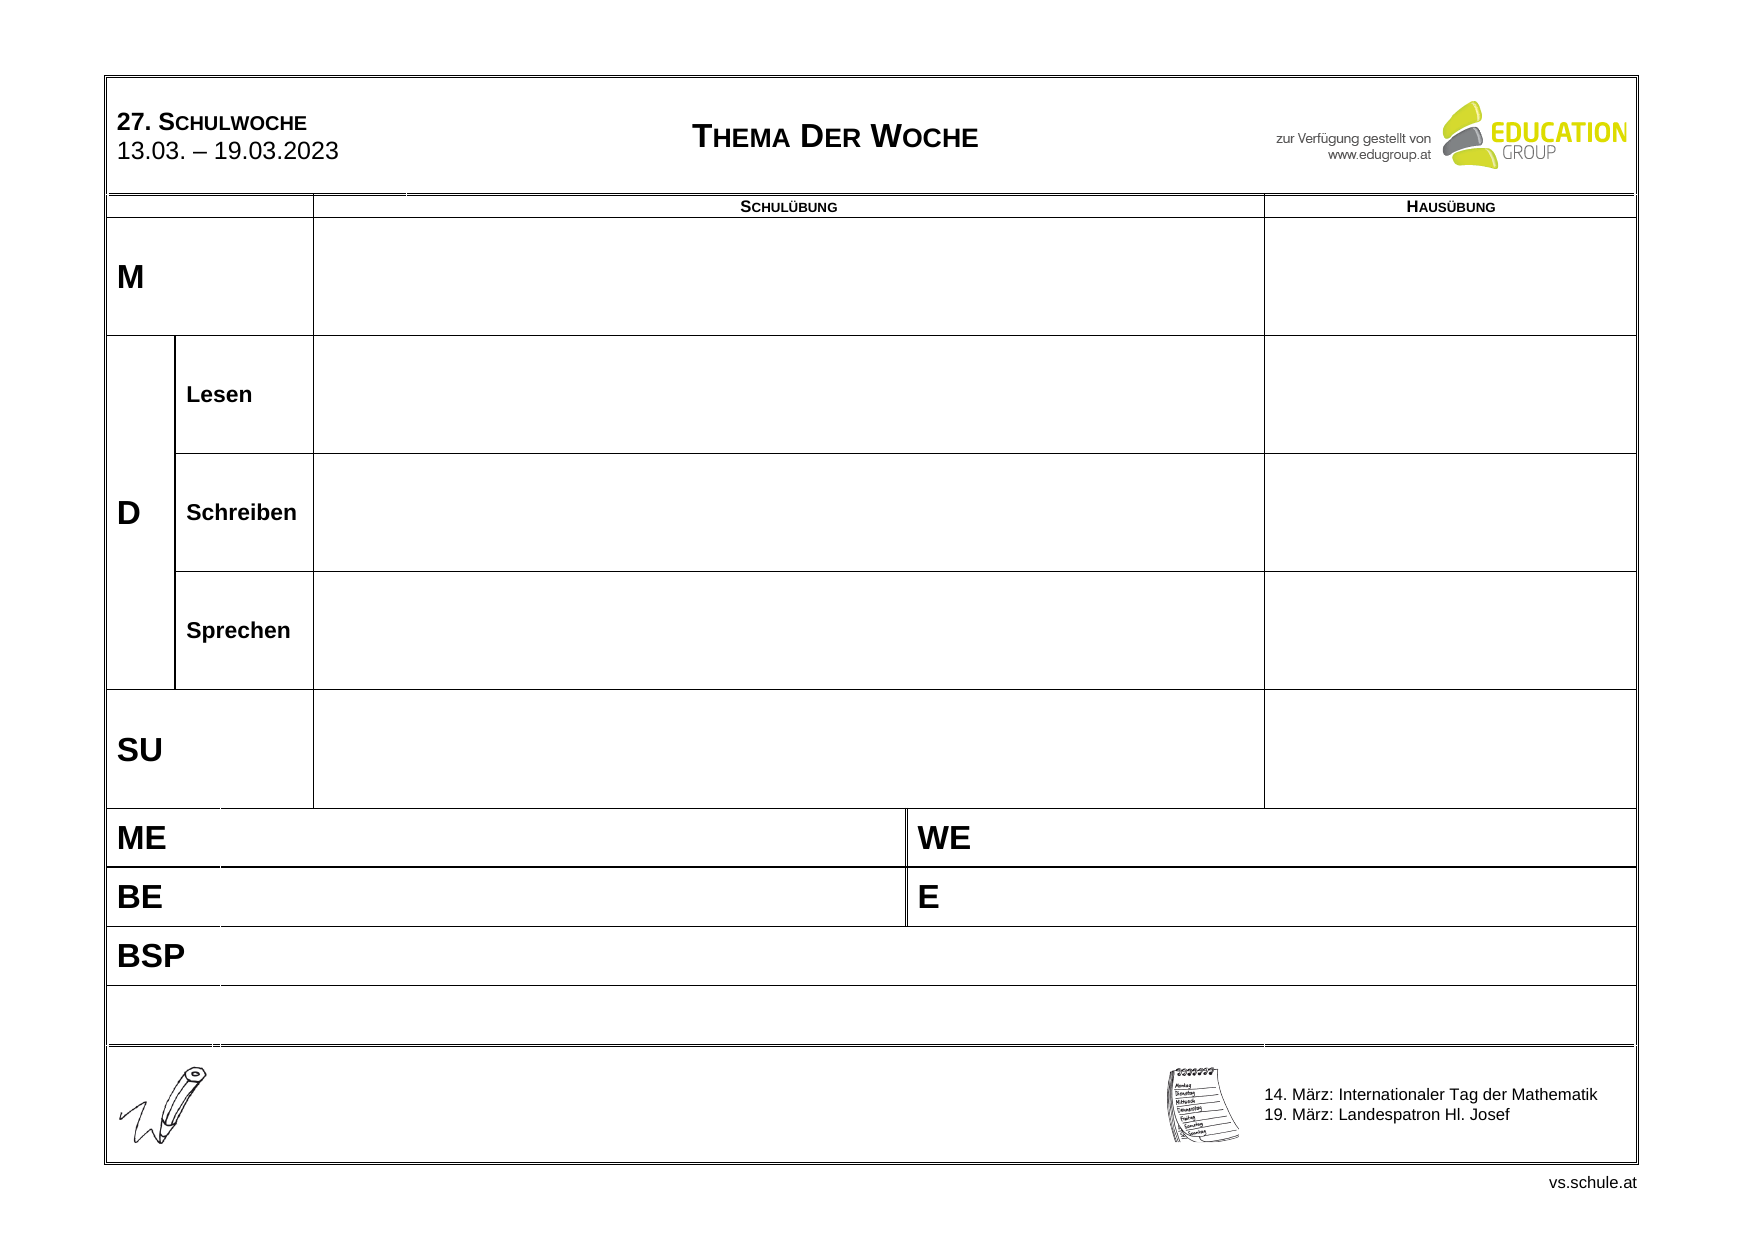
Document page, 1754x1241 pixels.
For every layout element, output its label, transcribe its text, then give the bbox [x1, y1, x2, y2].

table_cell [314, 572, 1264, 689]
table_cell [107, 986, 220, 1044]
picture [1167, 1067, 1239, 1143]
table_cell [221, 809, 905, 866]
picture [116, 1056, 211, 1149]
table_cell [1265, 218, 1636, 335]
text vs.schule.at [118, 75, 1725, 1194]
table_cell [107, 1044, 212, 1162]
picture [1276, 100, 1627, 171]
table_cell [314, 336, 1264, 453]
table_cell ME [107, 809, 220, 866]
table_cell Schulübung [314, 196, 1264, 217]
table_cell [1265, 336, 1636, 453]
table_cell [1265, 572, 1636, 689]
table_cell [213, 1047, 1264, 1162]
table_cell Schreiben [176, 454, 313, 571]
table_header Thema Der Woche [407, 78, 1264, 193]
table_cell [1265, 690, 1636, 807]
table_cell WE [908, 809, 1636, 866]
table_cell D [107, 336, 174, 689]
table_cell Hausübung [1265, 193, 1638, 217]
table_cell BE [107, 868, 220, 926]
table_cell Lesen [176, 336, 313, 453]
table_cell 14. März: Internationaler Tag der Mathematik 19. März: Landespatron Hl. Josef [1265, 1044, 1636, 1162]
table_cell [314, 454, 1264, 571]
table_cell [1265, 454, 1636, 571]
table_cell [221, 986, 1636, 1044]
table_cell E [908, 868, 1636, 926]
table_cell BSP [107, 927, 220, 984]
table_cell Sprechen [176, 572, 313, 689]
table_cell SU [107, 690, 313, 807]
table_cell M [107, 218, 313, 335]
table_cell [221, 868, 905, 926]
table_cell [105, 193, 313, 217]
table_cell [314, 690, 1264, 807]
table_cell [314, 218, 1264, 335]
table_header [1265, 78, 1636, 193]
table_header 27. Schulwoche 13.03. – 19.03.2023 [107, 78, 406, 193]
table_cell [221, 927, 1636, 984]
